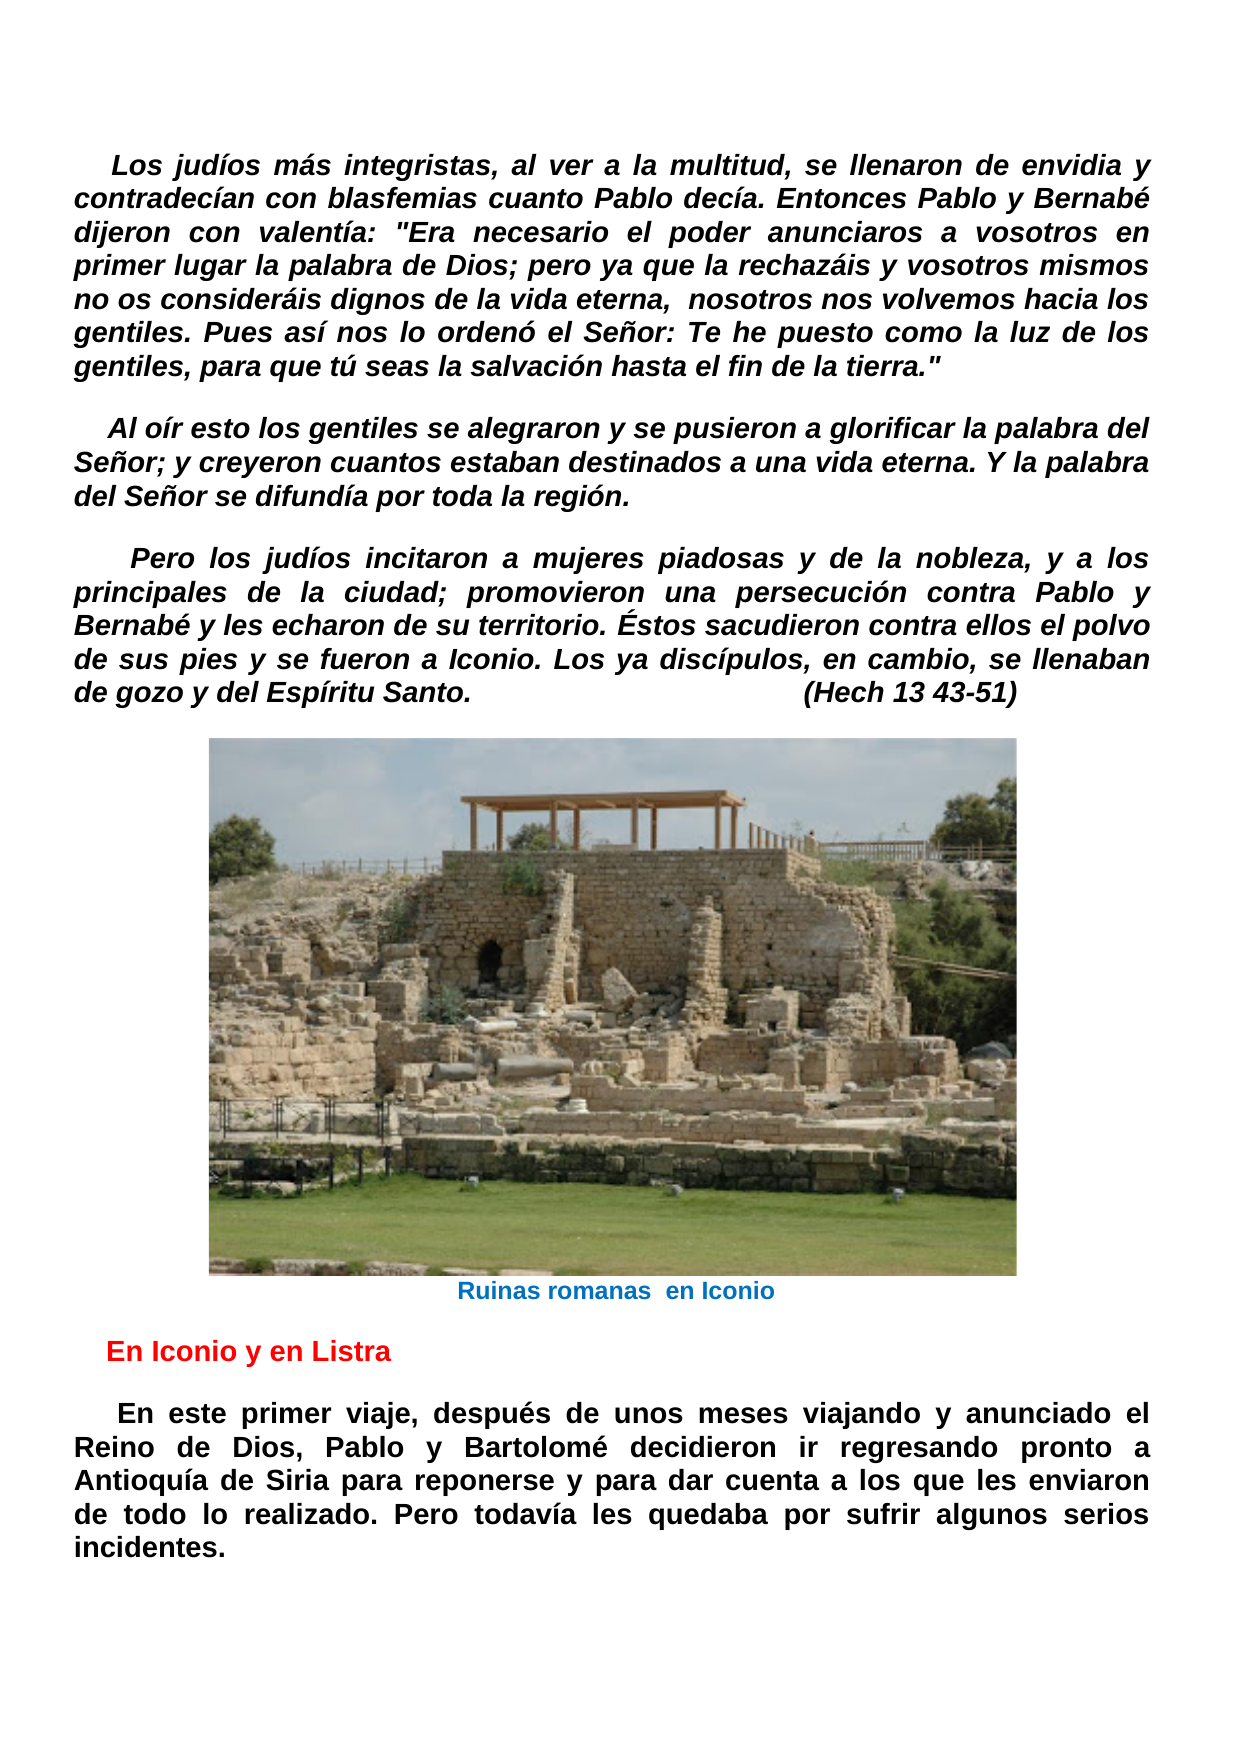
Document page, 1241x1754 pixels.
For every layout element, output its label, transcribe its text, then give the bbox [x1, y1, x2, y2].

text Pero los judíos incitaron a mujeres piadosas y de la nobleza, y a los principales de la ciudad; promovieron una persecución contra Pablo y Bernabé y les echaron de su territorio. Éstos sacudieron contra ellos el polvo de sus pies y se fueron a Iconio. Los ya discípulos, en cambio, se llenaban de gozo y del Espíritu Santo. (Hech 13 43-51) [74, 541, 1152, 709]
text En Iconio y en Listra [74, 1334, 1152, 1367]
text Los judíos más integristas, al ver a la multitud, se llenaron de envidia y contradecían con blasfemias cuanto Pablo decía. Entonces Pablo y Bernabé dijeron con valentía: "Era necesario el poder anunciaros a vosotros en primer lugar la palabra de Dios; pero ya que la rechazáis y vosotros mismos no os consideráis dignos de la vida eterna, nosotros nos volvemos hacia los gentiles. Pues así nos lo ordenó el Señor: Te he puesto como la luz de los gentiles, para que tú seas la salvación hasta el fin de la tierra." [74, 148, 1152, 382]
picture [208, 738, 1017, 1276]
text Ruinas romanas en Iconio [74, 1276, 1152, 1304]
text Al oír esto los gentiles se alegraron y se pusieron a glorificar la palabra del Señor; y creyeron cuantos estaban destinados a una vida eterna. Y la palabra del Señor se difundía por toda la región. [74, 412, 1152, 512]
text En este primer viaje, después de unos meses viajando y anunciado el Reino de Dios, Pablo y Bartolomé decidieron ir regresando pronto a Antioquía de Siria para reponerse y para dar cuenta a los que les enviaron de todo lo realizado. Pero todavía les quedaba por sufrir algunos serios incidentes. [74, 1396, 1152, 1564]
